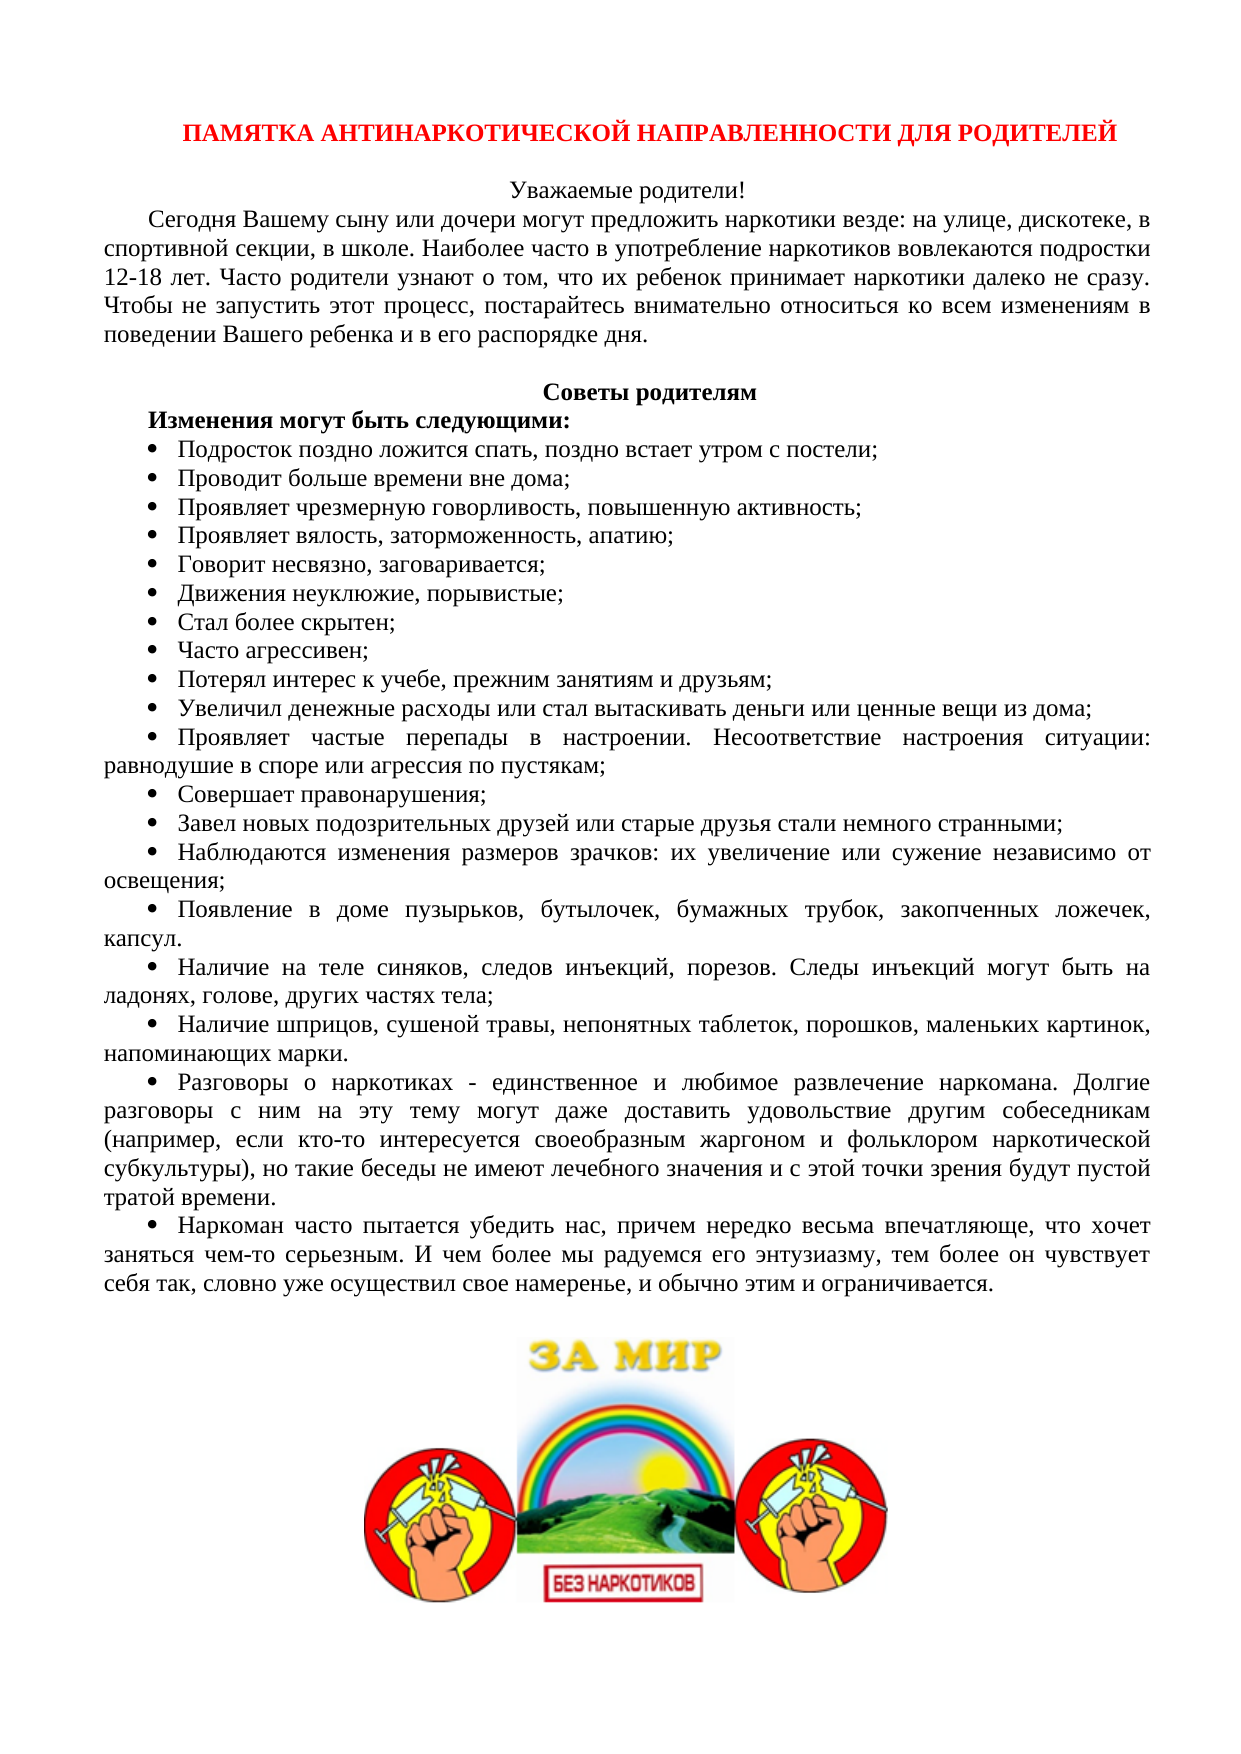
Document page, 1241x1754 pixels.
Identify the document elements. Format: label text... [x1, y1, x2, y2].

list Потерял интерес к учебе, прежним занятиям и друзьям; [103, 664, 1152, 693]
text Советы родителям [103, 377, 1152, 406]
list Наблюдаются изменения размеров зрачков: их увеличение или сужение независимо от освещения; [103, 837, 1152, 894]
list Завел новых подозрительных друзей или старые друзья стали немного странными; [103, 808, 1152, 837]
list Наличие шприцов, сушеной травы, непонятных таблеток, порошков, маленьких картинок, напоминающих марки. [103, 1009, 1152, 1067]
list Стал более скрытен; [103, 607, 1152, 636]
list Разговоры о наркотиках - единственное и любимое развлечение наркомана. Долгие разговоры с ним на эту тему могут даже доставить удовольствие другим собеседникам (например, если кто-то интересуется своеобразным жаргоном и фольклором наркотической субкультуры), но такие беседы не имеют лечебного значения и с этой точки зрения будут пустой тратой времени. [103, 1067, 1152, 1211]
picture [364, 1337, 888, 1604]
list Проявляет чрезмерную говорливость, повышенную активность; [103, 492, 1152, 521]
text ПАМЯТКА АНТИНАРКОТИЧЕСКОЙ НАПРАВЛЕННОСТИ ДЛЯ РОДИТЕЛЕЙ [103, 118, 1152, 147]
text Сегодня Вашему сыну или дочери могут предложить наркотики везде: на улице, дискотеке, в спортивной секции, в школе. Наиболее часто в употребление наркотиков вовлекаются подростки 12-18 лет. Часто родители узнают о том, что их ребенок принимает наркотики далеко не сразу. Чтобы не запустить этот процесс, постарайтесь внимательно относиться ко всем изменениям в поведении Вашего ребенка и в его распорядке дня. [103, 204, 1152, 348]
list Проявляет вялость, заторможенность, апатию; [103, 521, 1152, 549]
text Изменения могут быть следующими: [103, 406, 1152, 434]
list Часто агрессивен; [103, 636, 1152, 664]
list Наличие на теле синяков, следов инъекций, порезов. Следы инъекций могут быть на ладонях, голове, других частях тела; [103, 952, 1152, 1009]
list Подросток поздно ложится спать, поздно встает утром с постели; [103, 434, 1152, 463]
list Говорит несвязно, заговаривается; [103, 549, 1152, 578]
list Наркоман часто пытается убедить нас, причем нередко весьма впечатляюще, что хочет заняться чем-то серьезным. И чем более мы радуемся его энтузиазму, тем более он чувствует себя так, словно уже осуществил свое намеренье, и обычно этим и ограничивается. [103, 1211, 1152, 1297]
list Проявляет частые перепады в настроении. Несоответствие настроения ситуации: равнодушие в споре или агрессия по пустякам; [103, 722, 1152, 779]
list Проводит больше времени вне дома; [103, 463, 1152, 492]
list Увеличил денежные расходы или стал вытаскивать деньги или ценные вещи из дома; [103, 693, 1152, 722]
list Появление в доме пузырьков, бутылочек, бумажных трубок, закопченных ложечек, капсул. [103, 894, 1152, 952]
list Совершает правонарушения; [103, 779, 1152, 808]
text Уважаемые родители! [103, 176, 1152, 204]
list Движения неуклюжие, порывистые; [103, 578, 1152, 607]
